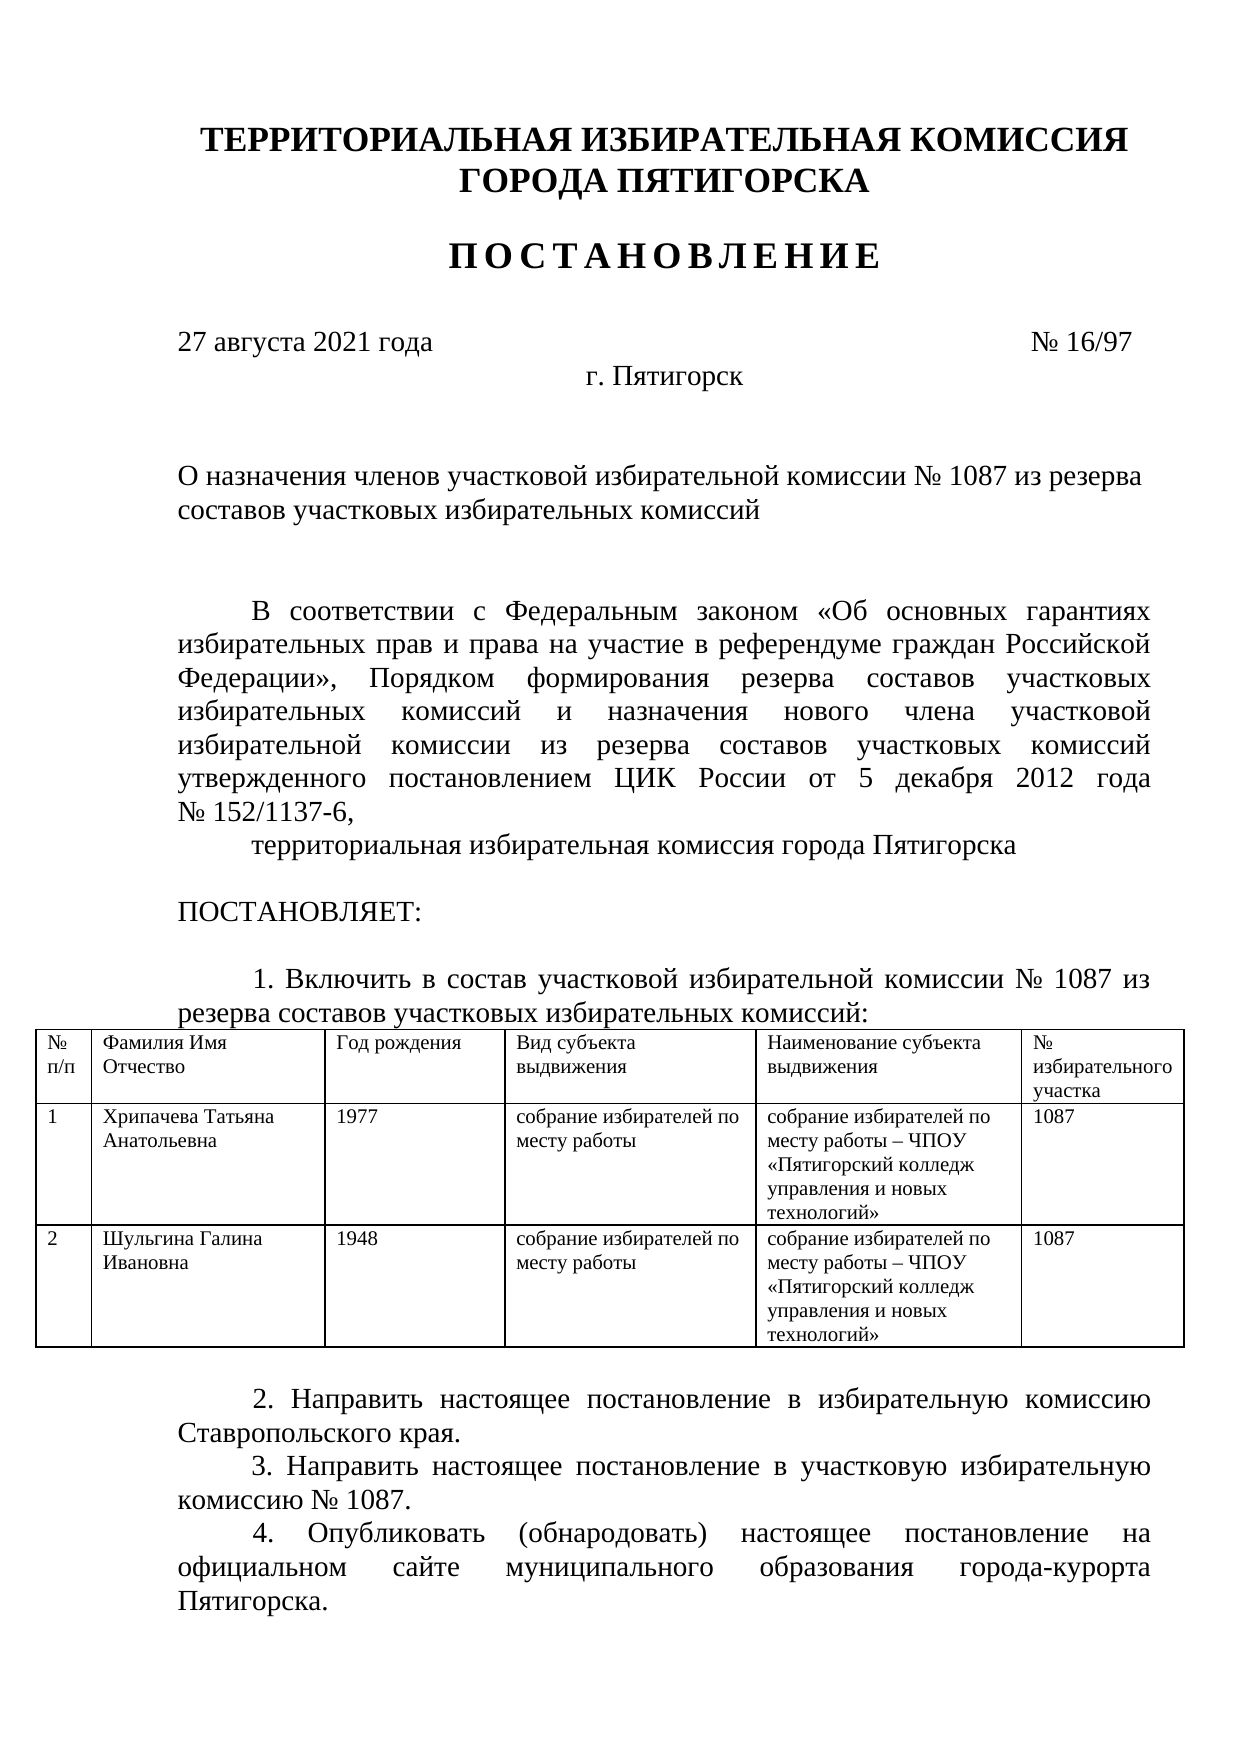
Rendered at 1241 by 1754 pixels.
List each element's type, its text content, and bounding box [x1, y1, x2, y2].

table_cell собрание избирателей по месту работы – ЧПОУ «Пятигорский колледж управления и новых технологий» [757, 1226, 1021, 1346]
table_cell собрание избирателей по месту работы – ЧПОУ «Пятигорский колледж управления и новых технологий» [757, 1104, 1021, 1224]
table_cell Хрипачева Татьяна Анатольевна [92, 1104, 324, 1224]
text г. Пятигорск [177, 358, 1152, 391]
text 4. Опубликовать (обнародовать) настоящее постановление на официальном сайте муниципального образования города-курорта Пятигорска. [177, 1516, 1152, 1616]
title В соответствии с Федеральным законом «Об основных гарантиях избирательных прав и права на участие в референдуме граждан Российской Федерации», Порядком формирования резерва составов участковых избирательных комиссий и назначения нового члена участковой избирательной комиссии из резерва составов участковых комиссий утвержденного постановлением ЦИК России от 5 декабря 2012 года № 152/1137-6, [177, 593, 1152, 827]
table_cell собрание избирателей по месту работы [506, 1226, 755, 1346]
table_header № п/п [37, 1030, 91, 1102]
table_cell 1948 [326, 1226, 504, 1346]
table_header Фамилия Имя Отчество [92, 1030, 324, 1102]
table_cell 1977 [326, 1104, 504, 1224]
text ГОРОДА ПЯТИГОРСКА [177, 159, 1152, 200]
table_cell 1087 [1022, 1226, 1183, 1346]
text 1. Включить в состав участковой избирательной комиссии № 1087 из резерва составов участковых избирательных комиссий: [177, 962, 1152, 1029]
table_cell 1087 [1022, 1104, 1183, 1224]
text О назначения членов участковой избирательной комиссии № 1087 из резерва составов участковых избирательных комиссий [177, 458, 1152, 526]
table_cell 2 [37, 1226, 91, 1346]
text 3. Направить настоящее постановление в участковую избирательную комиссию № 1087. [177, 1448, 1152, 1516]
text 2. Направить настоящее постановление в избирательную комиссию Ставропольского края. [177, 1381, 1152, 1448]
table_cell собрание избирателей по месту работы [506, 1104, 755, 1224]
table_header Вид субъекта выдвижения [506, 1030, 755, 1102]
text ПОСТАНОВЛЯЕТ: [177, 894, 1152, 928]
table_cell Шульгина Галина Ивановна [92, 1226, 324, 1346]
table_header Наименование субъекта выдвижения [757, 1030, 1021, 1102]
table_cell 1 [37, 1104, 91, 1224]
text 27 августа 2021 года № 16/97 [177, 324, 1152, 358]
table_header № избирательного участка [1022, 1030, 1183, 1102]
text ТЕРРИТОРИАЛЬНАЯ ИЗБИРАТЕЛЬНАЯ КОМИССИЯ [177, 118, 1152, 159]
title территориальная избирательная комиссия города Пятигорска [177, 827, 1152, 861]
table_header Год рождения [326, 1030, 504, 1102]
text ПОСТАНОВЛЕНИЕ [177, 233, 1152, 276]
